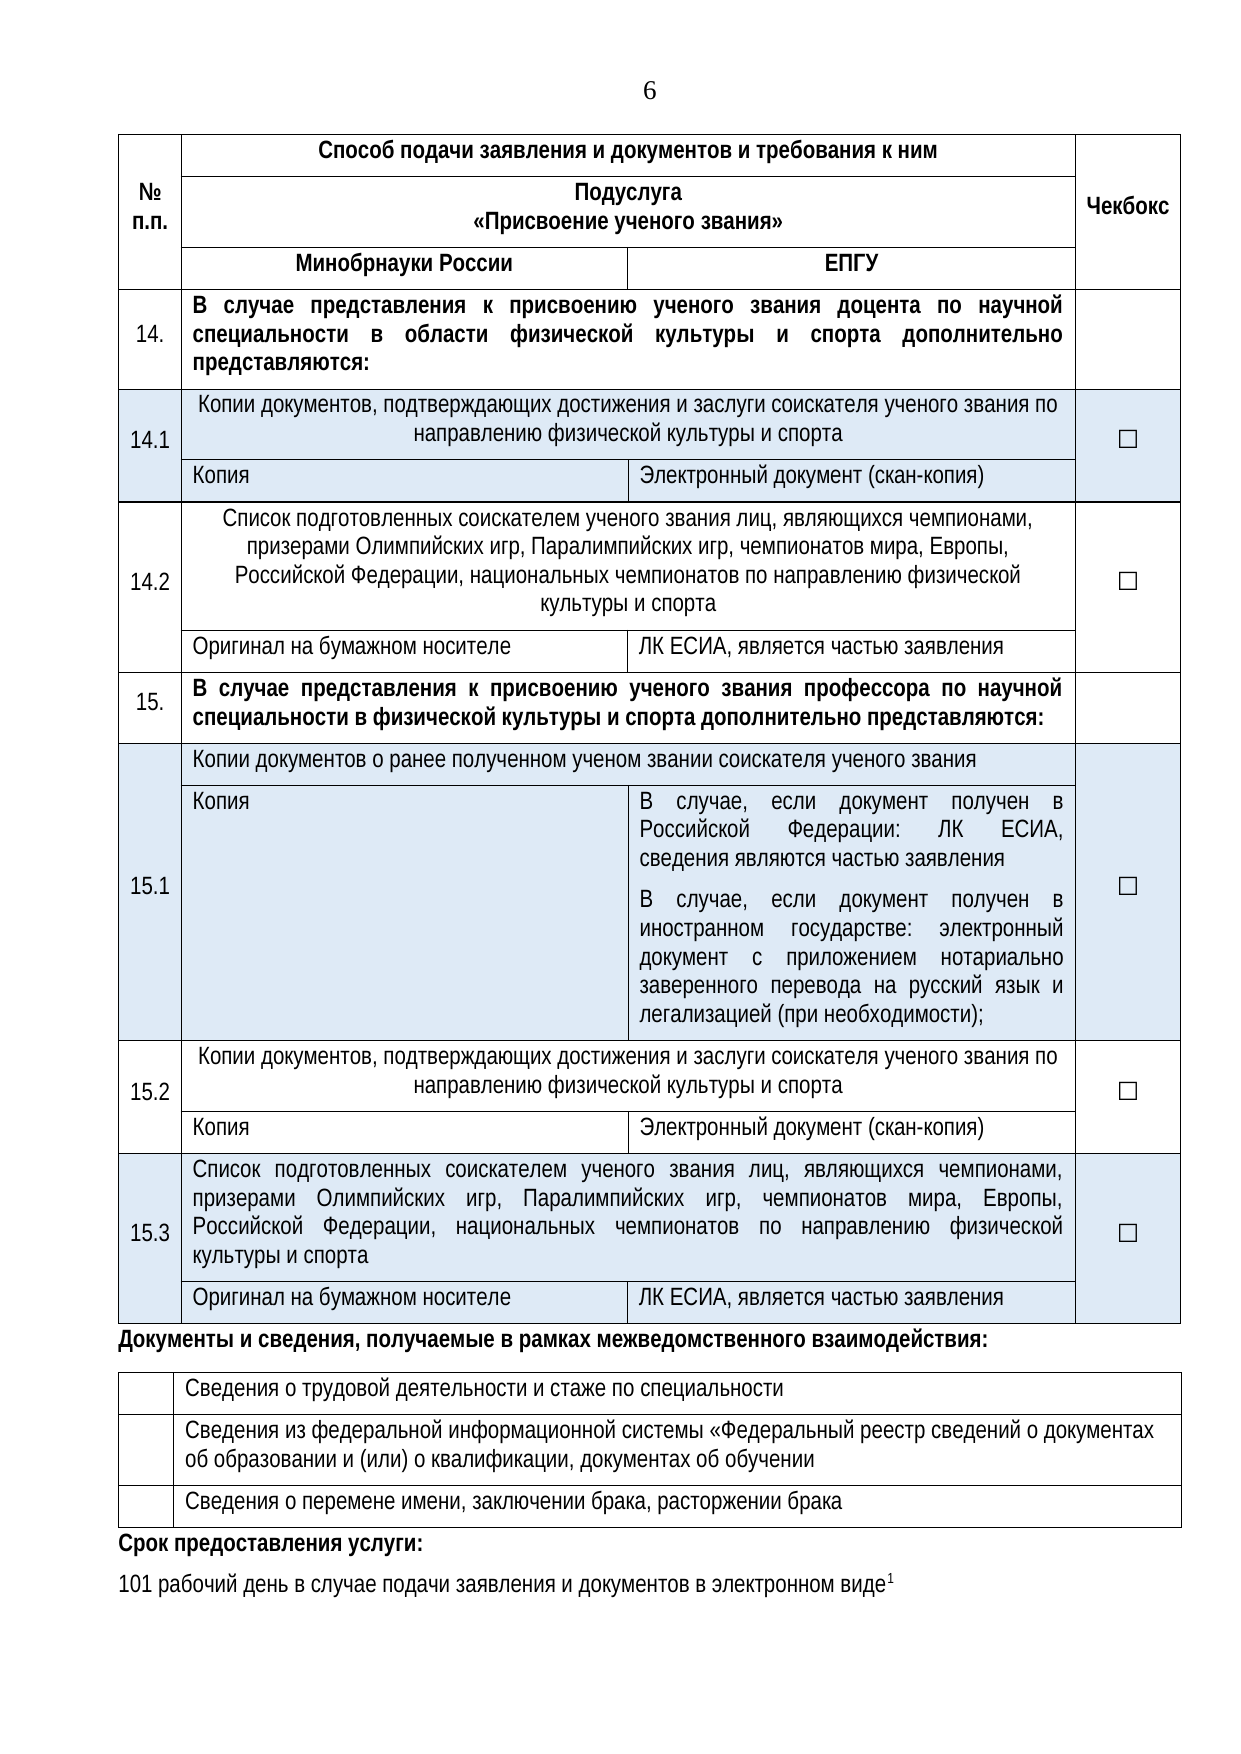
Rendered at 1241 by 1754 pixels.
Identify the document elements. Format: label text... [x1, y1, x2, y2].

table_cell Электронный документ (скан-копия) [629, 460, 1075, 501]
table_header Сведения о трудовой деятельности и стаже по специальности [174, 1373, 1181, 1414]
table_cell Подуслуга «Присвоение ученого звания» [182, 177, 1075, 247]
table_cell 14.2 [119, 503, 181, 672]
table_cell ЕПГУ [628, 248, 1075, 289]
table_header [119, 1373, 173, 1414]
table_cell Сведения о перемене имени, заключении брака, расторжении брака [174, 1486, 1181, 1527]
table_cell Список подготовленных соискателем ученого звания лиц, являющихся чемпионами, призерами Олимпийских игр, Паралимпийских игр, чемпионатов мира, Европы, Российской Федерации, национальных чемпионатов по направлению физической культуры и спорта [182, 503, 1075, 629]
table_cell Копии документов о ранее полученном ученом звании соискателя ученого звания [182, 744, 1075, 785]
table_cell [1076, 290, 1180, 388]
table_cell ЛК ЕСИА, является частью заявления [628, 1282, 1075, 1323]
text Срок предоставления услуги: [118, 1528, 1181, 1557]
table_cell 15.3 [119, 1154, 181, 1323]
table_cell Минобрнауки России [182, 248, 627, 289]
table_cell Копии документов, подтверждающих достижения и заслуги соискателя ученого звания по направлению физической культуры и спорта [182, 390, 1075, 459]
table_cell [119, 1415, 173, 1485]
table_header Способ подачи заявления и документов и требования к ним [182, 135, 1075, 176]
table_cell [1076, 744, 1180, 1040]
table_cell Электронный документ (скан-копия) [629, 1112, 1075, 1153]
table_cell [1076, 503, 1180, 672]
table_header № п.п. [119, 135, 181, 289]
table_cell ЛК ЕСИА, является частью заявления [628, 631, 1075, 672]
table_cell [1076, 673, 1180, 743]
table_cell Копия [182, 460, 628, 501]
table_cell В случае, если документ получен в Российской Федерации: ЛК ЕСИА, сведения являются частью заявления В случае, если документ получен в иностранном государстве: электронный документ с приложением нотариально заверенного перевода на русский язык и легализацией (при необходимости); [629, 786, 1075, 1040]
table_cell 14. [119, 290, 181, 388]
text 101 рабочий день в случае подачи заявления и документов в электронном виде1 [118, 1569, 1181, 1598]
table_cell 15. [119, 673, 181, 743]
table_cell [1076, 1154, 1180, 1323]
table_header Чекбокс [1076, 135, 1180, 289]
table_cell Список подготовленных соискателем ученого звания лиц, являющихся чемпионами, призерами Олимпийских игр, Паралимпийских игр, чемпионатов мира, Европы, Российской Федерации, национальных чемпионатов по направлению физической культуры и спорта [182, 1154, 1075, 1281]
table_cell Копия [182, 786, 628, 1040]
table_cell [1076, 1041, 1180, 1153]
text Документы и сведения, получаемые в рамках межведомственного взаимодействия: [118, 1324, 1181, 1353]
table_cell 14.1 [119, 390, 181, 501]
table_cell [119, 1486, 173, 1527]
table_cell Копии документов, подтверждающих достижения и заслуги соискателя ученого звания по направлению физической культуры и спорта [182, 1041, 1075, 1111]
table_cell Оригинал на бумажном носителе [182, 1282, 627, 1323]
table_cell В случае представления к присвоению ученого звания доцента по научной специальности в области физической культуры и спорта дополнительно представляются: [182, 290, 1075, 388]
table_cell Копия [182, 1112, 628, 1153]
table_cell Оригинал на бумажном носителе [182, 631, 627, 672]
table_cell В случае представления к присвоению ученого звания профессора по научной специальности в физической культуры и спорта дополнительно представляются: [182, 673, 1075, 743]
table_cell [1076, 390, 1180, 501]
table_cell Сведения из федеральной информационной системы «Федеральный реестр сведений о документах об образовании и (или) о квалификации, документах об обучении [174, 1415, 1181, 1485]
table_cell 15.2 [119, 1041, 181, 1153]
table_cell 15.1 [119, 744, 181, 1040]
